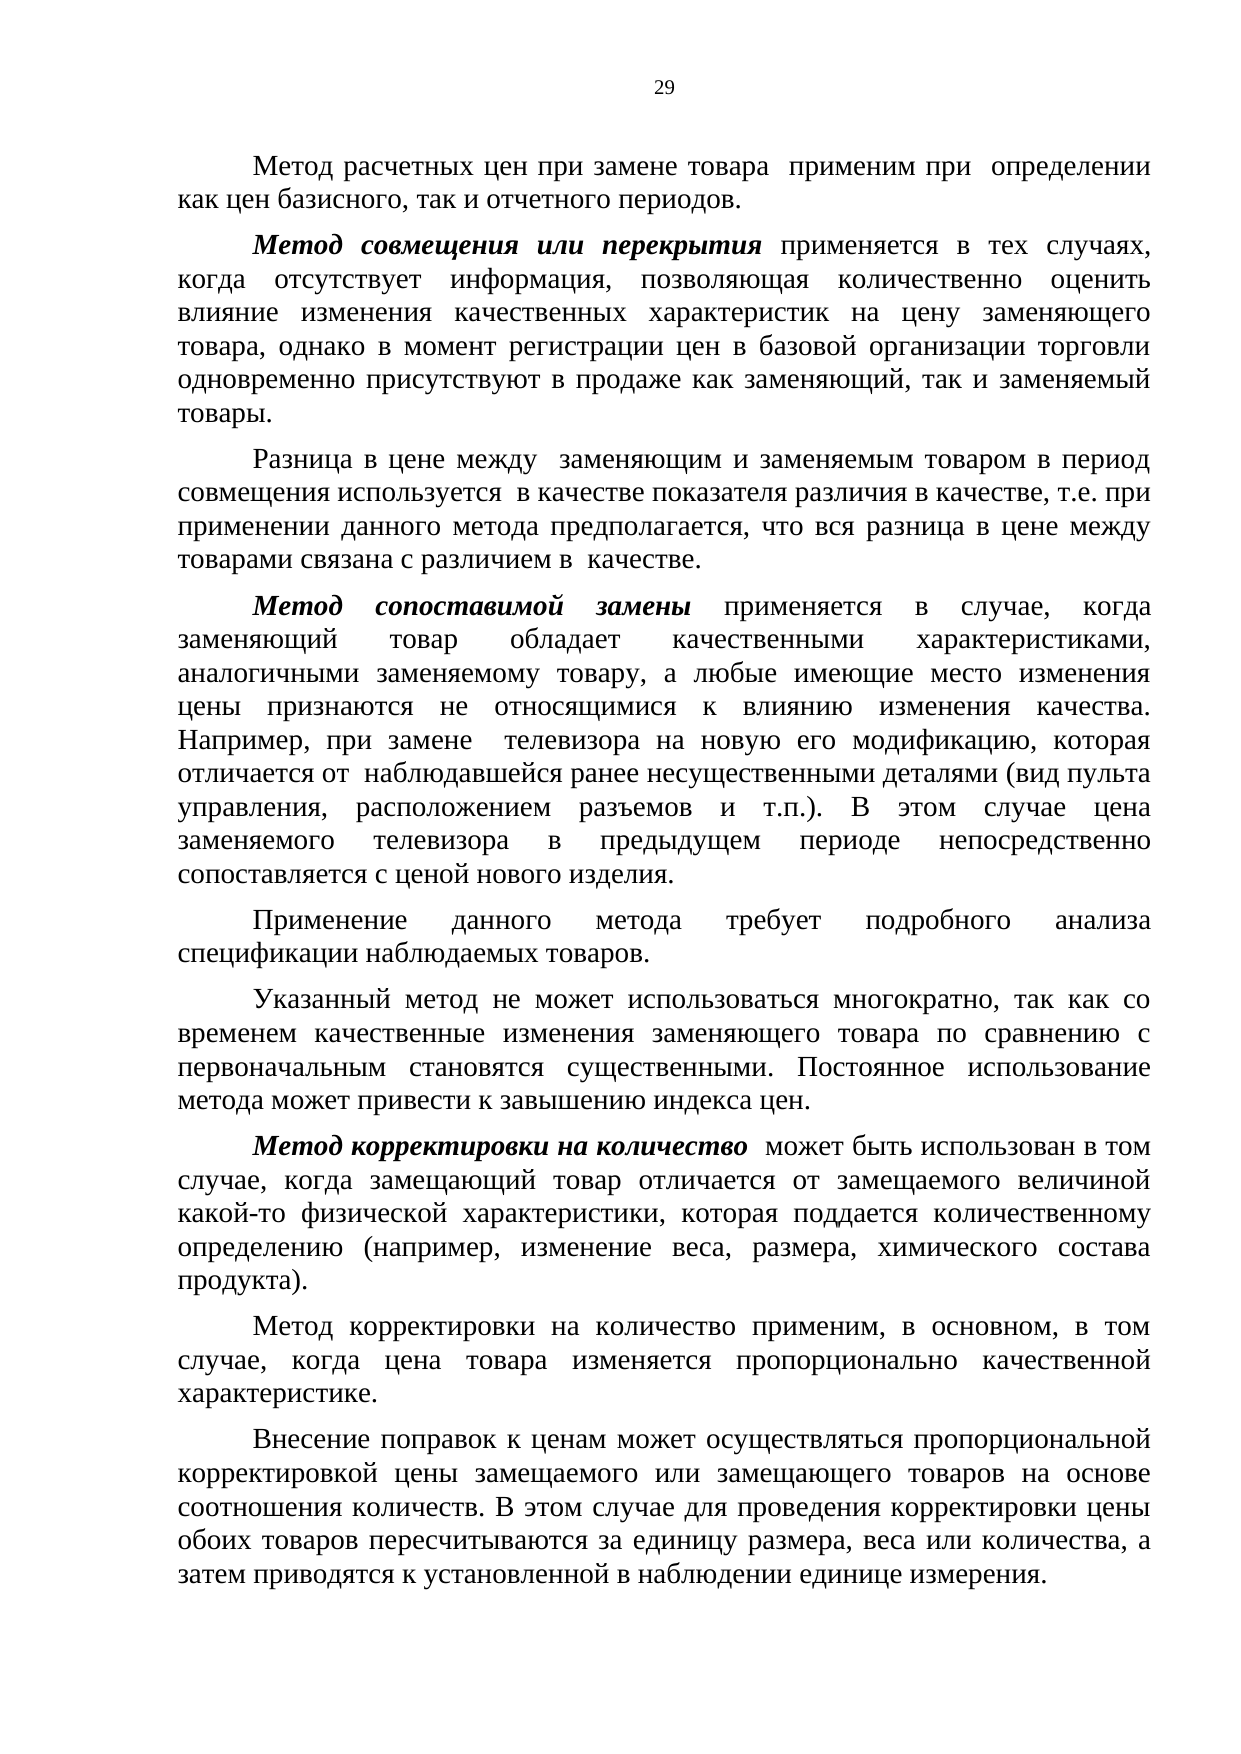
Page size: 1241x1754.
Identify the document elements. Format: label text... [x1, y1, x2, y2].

text Указанный метод не может использоваться многократно, так как со временем качественные изменения заменяющего товара по сравнению с первоначальным становятся существенными. Постоянное использование метода может привести к завышению индекса цен. [177, 982, 1152, 1116]
text Разница в цене между заменяющим и заменяемым товаром в период совмещения используется в качестве показателя различия в качестве, т.е. при применении данного метода предполагается, что вся разница в цене между товарами связана с различием в качестве. [177, 441, 1152, 575]
text Метод расчетных цен при замене товара применим при определении как цен базисного, так и отчетного периодов. [177, 148, 1152, 215]
text Метод корректировки на количество применим, в основном, в том случае, когда цена товара изменяется пропорционально качественной характеристике. [177, 1308, 1152, 1409]
text Метод корректировки на количество может быть использован в том случае, когда замещающий товар отличается от замещаемого величиной какой-то физической характеристики, которая поддается количественному определению (например, изменение веса, размера, химического состава продукта). [177, 1128, 1152, 1296]
text Применение данного метода требует подробного анализа спецификации наблюдаемых товаров. [177, 902, 1152, 969]
text Внесение поправок к ценам может осуществляться пропорциональной корректировкой цены замещаемого или замещающего товаров на основе соотношения количеств. В этом случае для проведения корректировки цены обоих товаров пересчитываются за единицу размера, веса или количества, а затем приводятся к установленной в наблюдении единице измерения. [177, 1422, 1152, 1589]
text Метод сопоставимой замены применяется в случае, когда заменяющий товар обладает качественными характеристиками, аналогичными заменяемому товару, а любые имеющие место изменения цены признаются не относящимися к влиянию изменения качества. Например, при замене телевизора на новую его модификацию, которая отличается от наблюдавшейся ранее несущественными деталями (вид пульта управления, расположением разъемов и т.п.). В этом случае цена заменяемого телевизора в предыдущем периоде непосредственно сопоставляется с ценой нового изделия. [177, 588, 1152, 889]
text Метод совмещения или перекрытия применяется в тех случаях, когда отсутствует информация, позволяющая количественно оценить влияние изменения качественных характеристик на цену заменяющего товара, однако в момент регистрации цен в базовой организации торговли одновременно присутствуют в продаже как заменяющий, так и заменяемый товары. [177, 227, 1152, 428]
